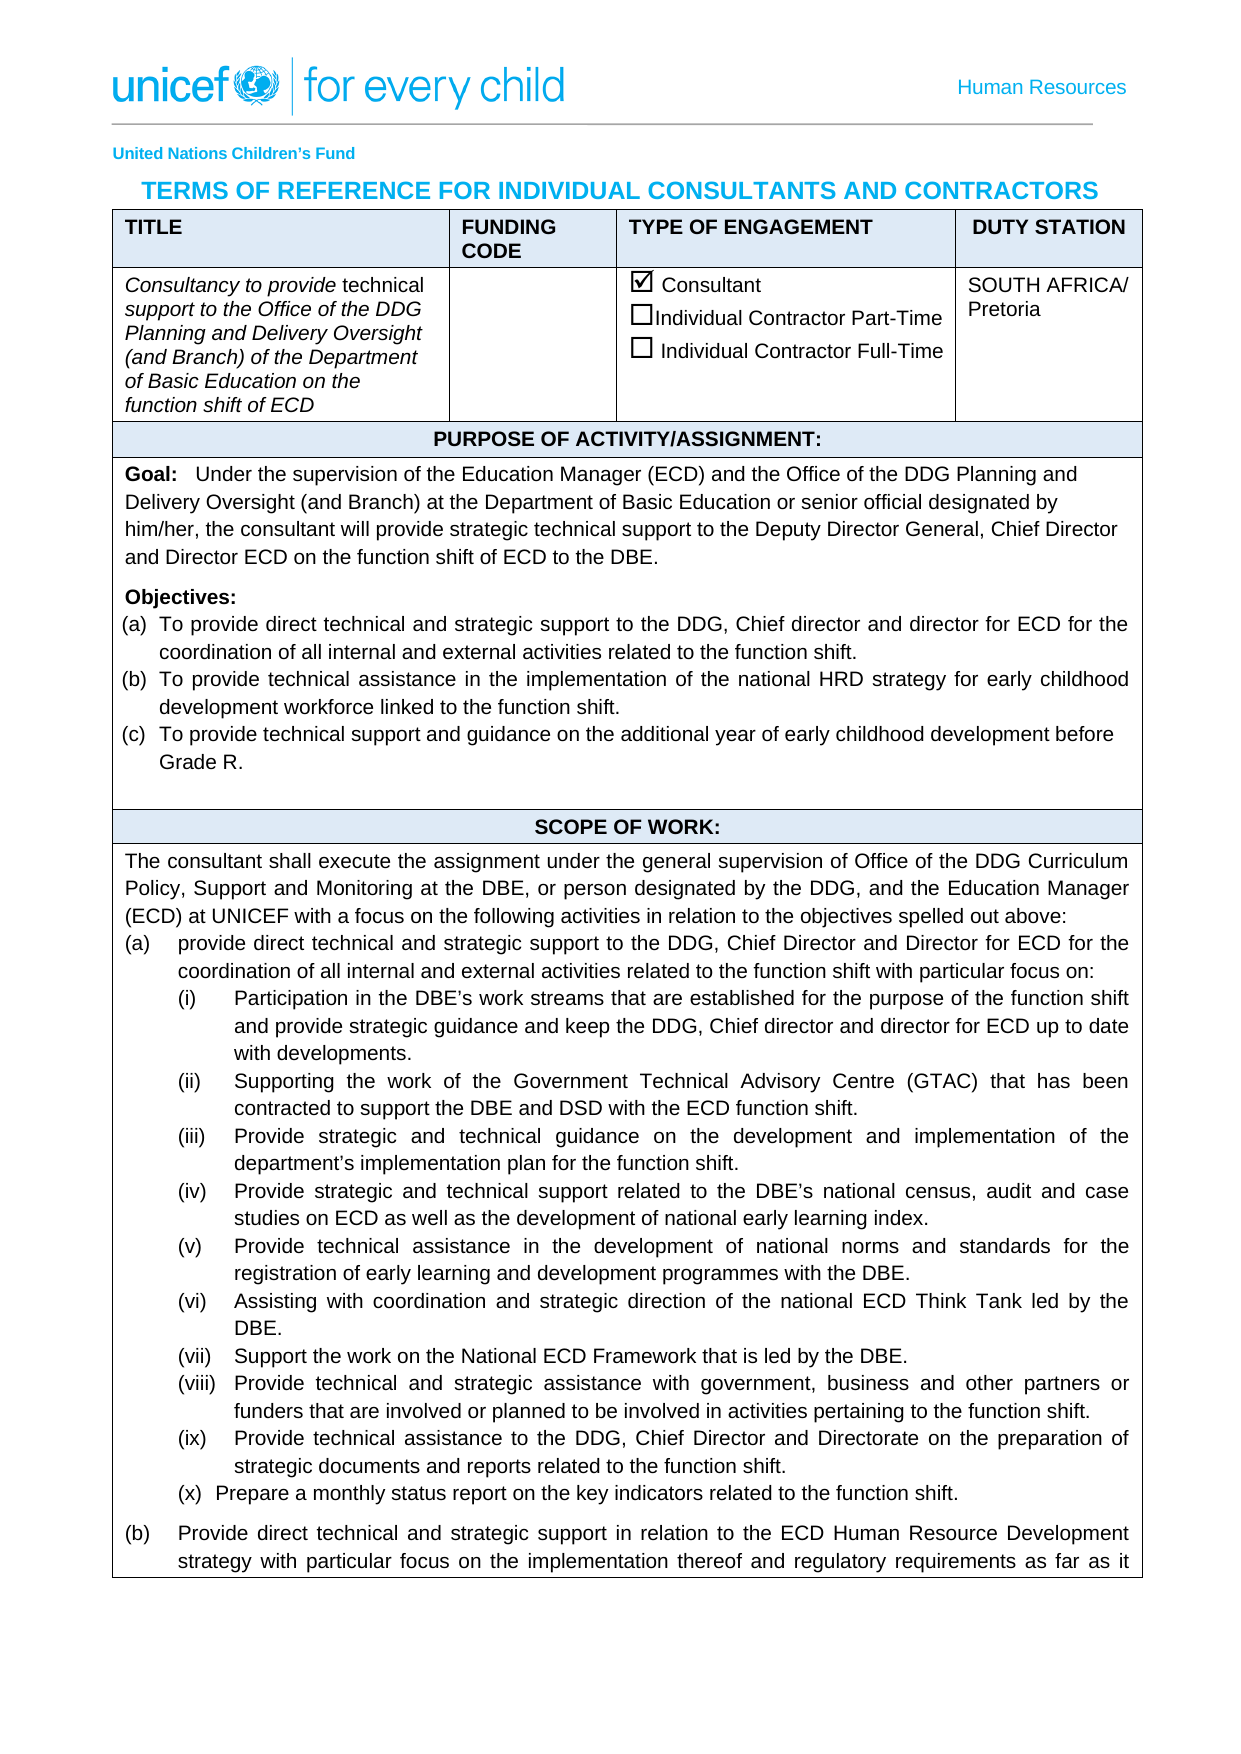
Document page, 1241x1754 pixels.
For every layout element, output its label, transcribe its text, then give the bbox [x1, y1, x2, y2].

text TERMS OF REFERENCE FOR INDIVIDUAL CONSULTANTS AND CONTRACTORS [112, 150, 1128, 205]
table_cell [113, 844, 1142, 1577]
table_cell Goal: Under the supervision of the Education Manager (ECD) and the Office of the DDG Planning and Delivery Oversight (and Branch) at the Department of Basic Education or senior official designated by him/her, the consultant will provide strategic technical support to the Deputy Director General, Chief Director and Director ECD on the function shift of ECD to the DBE. Objectives: To provide direct technical and strategic support to the DDG, Chief director and director for ECD for the coordination of all internal and external activities related to the function shift. To provide technical assistance in the implementation of the national HRD strategy for early childhood development workforce linked to the function shift. To provide technical support and guidance on the additional year of early childhood development before Grade R. [113, 458, 1142, 809]
table_header FUNDING CODE [450, 210, 616, 267]
picture [97, 47, 573, 122]
table_header DUTY STATION [956, 210, 1142, 267]
table_cell Consultant Individual Contractor Part-Time Individual Contractor Full-Time [617, 268, 955, 421]
table_cell SOUTH AFRICA/ Pretoria [956, 268, 1142, 421]
table_cell SCOPE OF WORK: [113, 810, 1142, 843]
table_header TITLE [113, 210, 449, 267]
table_cell [450, 268, 616, 421]
table_header TYPE OF ENGAGEMENT [617, 210, 955, 267]
table_cell Consultancy to provide technical support to the Office of the DDG Planning and Delivery Oversight (and Branch) of the Department of Basic Education on the function shift of ECD [113, 268, 449, 421]
table_cell Purpose of Activity/Assignment: [113, 422, 1142, 457]
